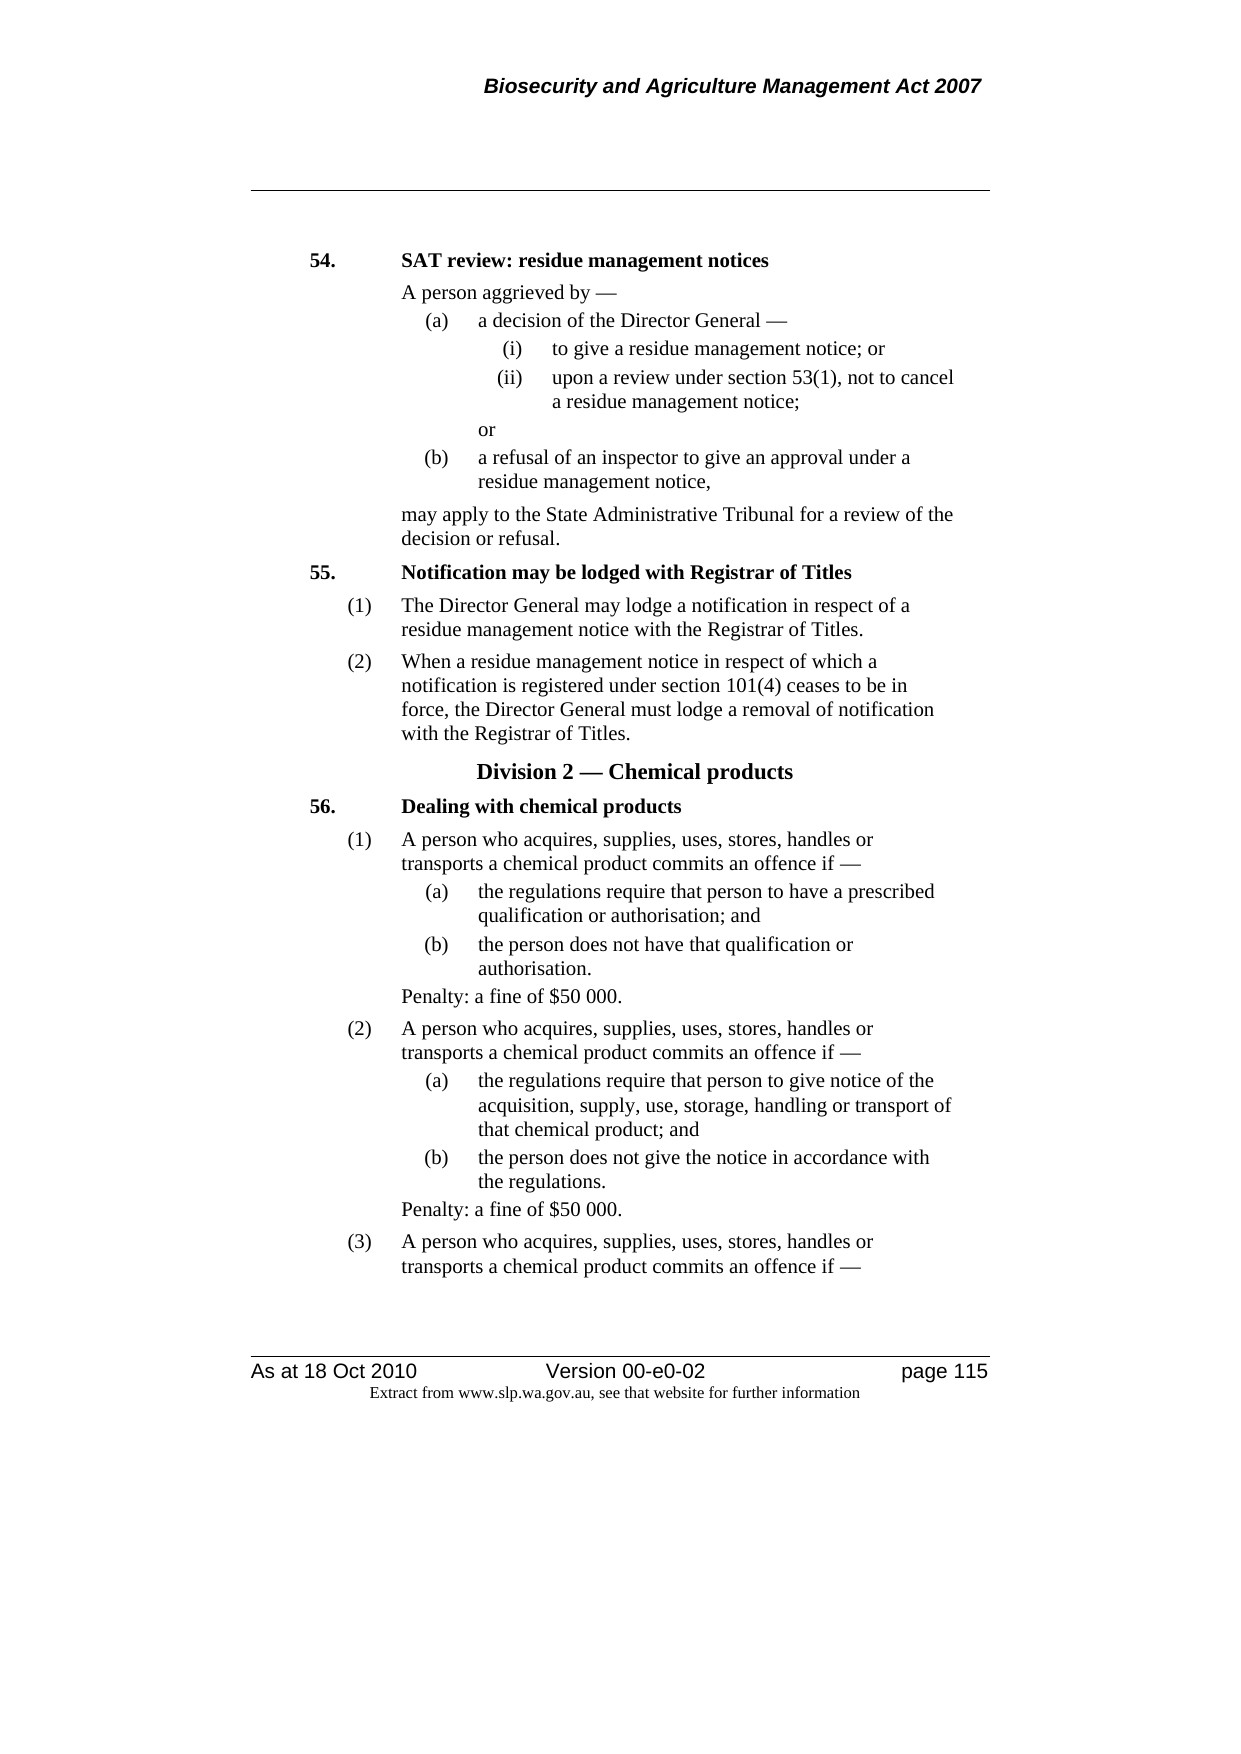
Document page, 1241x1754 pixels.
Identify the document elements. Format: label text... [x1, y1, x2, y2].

subtitle 56. Dealing with chemical products [309, 794, 960, 818]
text (b) the person does not have that qualification or authorisation. [389, 931, 960, 979]
text (1) The Director General may lodge a notification in respect of a residue management notice with the Registrar of Titles. [312, 592, 960, 641]
text A person aggrieved by — [312, 280, 960, 304]
text (ii) upon a review under section 53(1), not to cancel a residue management notice; [463, 364, 960, 413]
text Penalty: a fine of $50 000. [336, 984, 960, 1008]
text may apply to the State Administrative Tribunal for a review of the decision or refusal. [312, 502, 960, 550]
text (a) a decision of the Director General — [389, 308, 960, 332]
text (2) When a residue management notice in respect of which a notification is registered under section 101(4) ceases to be in force, the Director General must lodge a removal of notification with the Registrar of Titles. [312, 649, 960, 745]
text (a) the regulations require that person to give notice of the acquisition, supply, use, storage, handling or transport of that chemical product; and [389, 1068, 960, 1141]
subtitle Division 2 — Chemical products [309, 758, 960, 784]
text (2) A person who acquires, supplies, uses, stores, handles or transports a chemical product commits an offence if — [312, 1016, 960, 1064]
subtitle 55. Notification may be lodged with Registrar of Titles [309, 560, 960, 584]
subtitle 54. SAT review: residue management notices [309, 247, 960, 272]
text (a) the regulations require that person to have a prescribed qualification or authorisation; and [389, 879, 960, 927]
text (b) a refusal of an inspector to give an approval under a residue management notice, [389, 445, 960, 493]
text or [389, 417, 960, 441]
text (3) A person who acquires, supplies, uses, stores, handles or transports a chemical product commits an offence if — [312, 1229, 960, 1278]
text (b) the person does not give the notice in accordance with the regulations. [389, 1145, 960, 1193]
text (i) to give a residue management notice; or [463, 336, 960, 360]
text (1) A person who acquires, supplies, uses, stores, handles or transports a chemical product commits an offence if — [312, 827, 960, 875]
text Penalty: a fine of $50 000. [336, 1197, 960, 1221]
